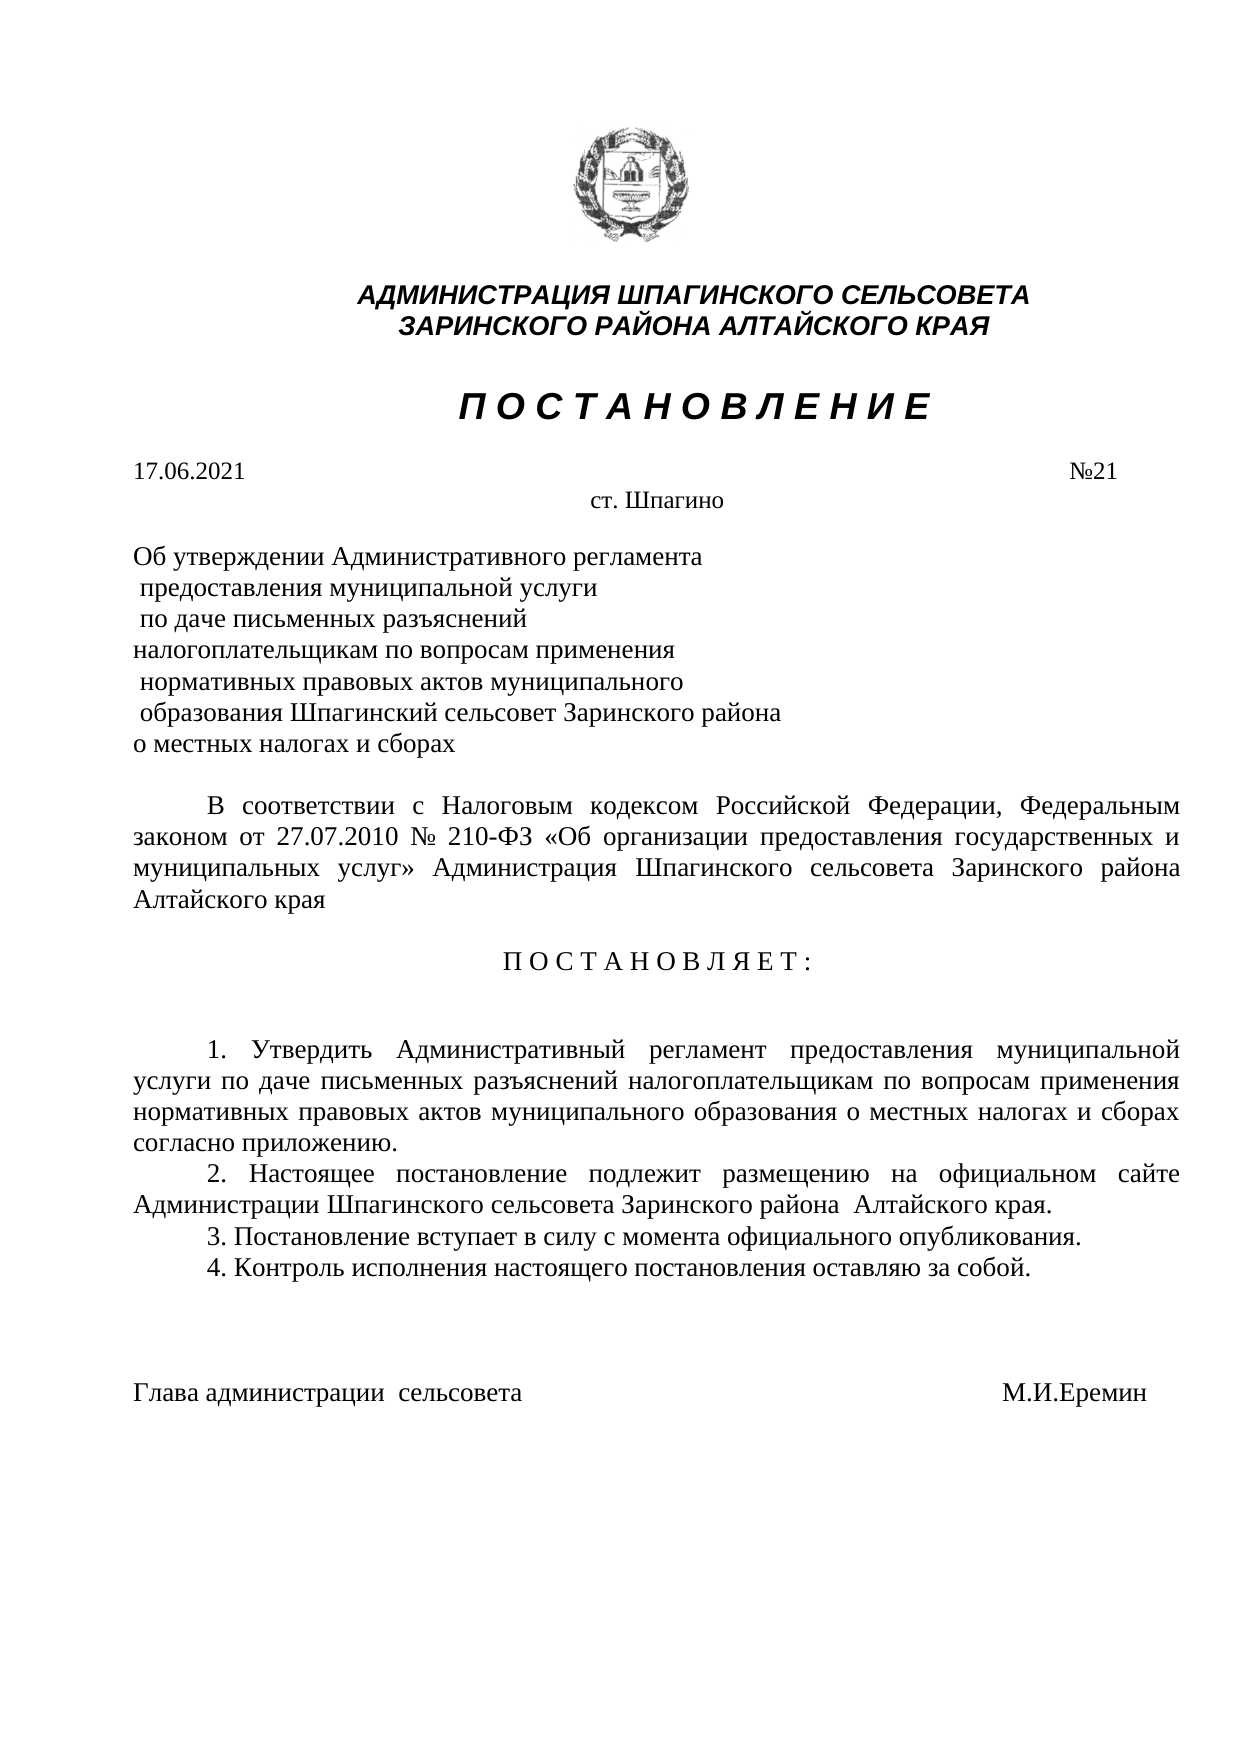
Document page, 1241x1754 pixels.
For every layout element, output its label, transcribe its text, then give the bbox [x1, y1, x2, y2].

text нормативных правовых актов муниципального [133, 664, 1181, 696]
text налогоплательщикам по вопросам применения [133, 633, 1181, 664]
text 4. Контроль исполнения настоящего постановления оставляю за собой. [133, 1251, 1181, 1282]
text образования Шпагинский сельсовет Заринского района [133, 696, 1181, 727]
text П О С Т А Н О В Л Я Е Т : [133, 945, 1181, 976]
text В соответствии с Налоговым кодексом Российской Федерации, Федеральным законом от 27.07.2010 № 210-ФЗ «Об организации предоставления государственных и муниципальных услуг» Администрация Шпагинского сельсовета Заринского района Алтайского края [133, 789, 1181, 914]
text предоставления муниципальной услуги [133, 571, 1181, 602]
text по даче письменных разъяснений [133, 602, 1181, 633]
picture [571, 124, 689, 244]
text 2. Настоящее постановление подлежит размещению на официальном сайте Администрации Шпагинского сельсовета Заринского района Алтайского края. [133, 1157, 1181, 1220]
title ЗАРИНСКОГО РАЙОНА АЛТАЙСКОГО КРАЯ [133, 310, 1181, 341]
text Об утверждении Административного регламента [133, 540, 1181, 571]
text 1. Утвердить Административный регламент предоставления муниципальной услуги по даче письменных разъяснений налогоплательщикам по вопросам применения нормативных правовых актов муниципального образования о местных налогах и сборах согласно приложению. [133, 1033, 1181, 1157]
title АДМИНИСТРАЦИЯ ШПАГИНСКОГО СЕЛЬСОВЕТА [133, 279, 1181, 310]
text 17.06.2021 №21 [133, 456, 1181, 485]
text Глава администрации сельсовета М.И.Еремин [133, 1376, 1181, 1407]
text ст. Шпагино [133, 485, 1181, 514]
text 3. Постановление вступает в силу с момента официального опубликования. [133, 1220, 1181, 1251]
subtitle П О С Т А Н О В Л Е Н И Е [133, 384, 1181, 427]
text о местных налогах и сборах [133, 727, 1181, 758]
